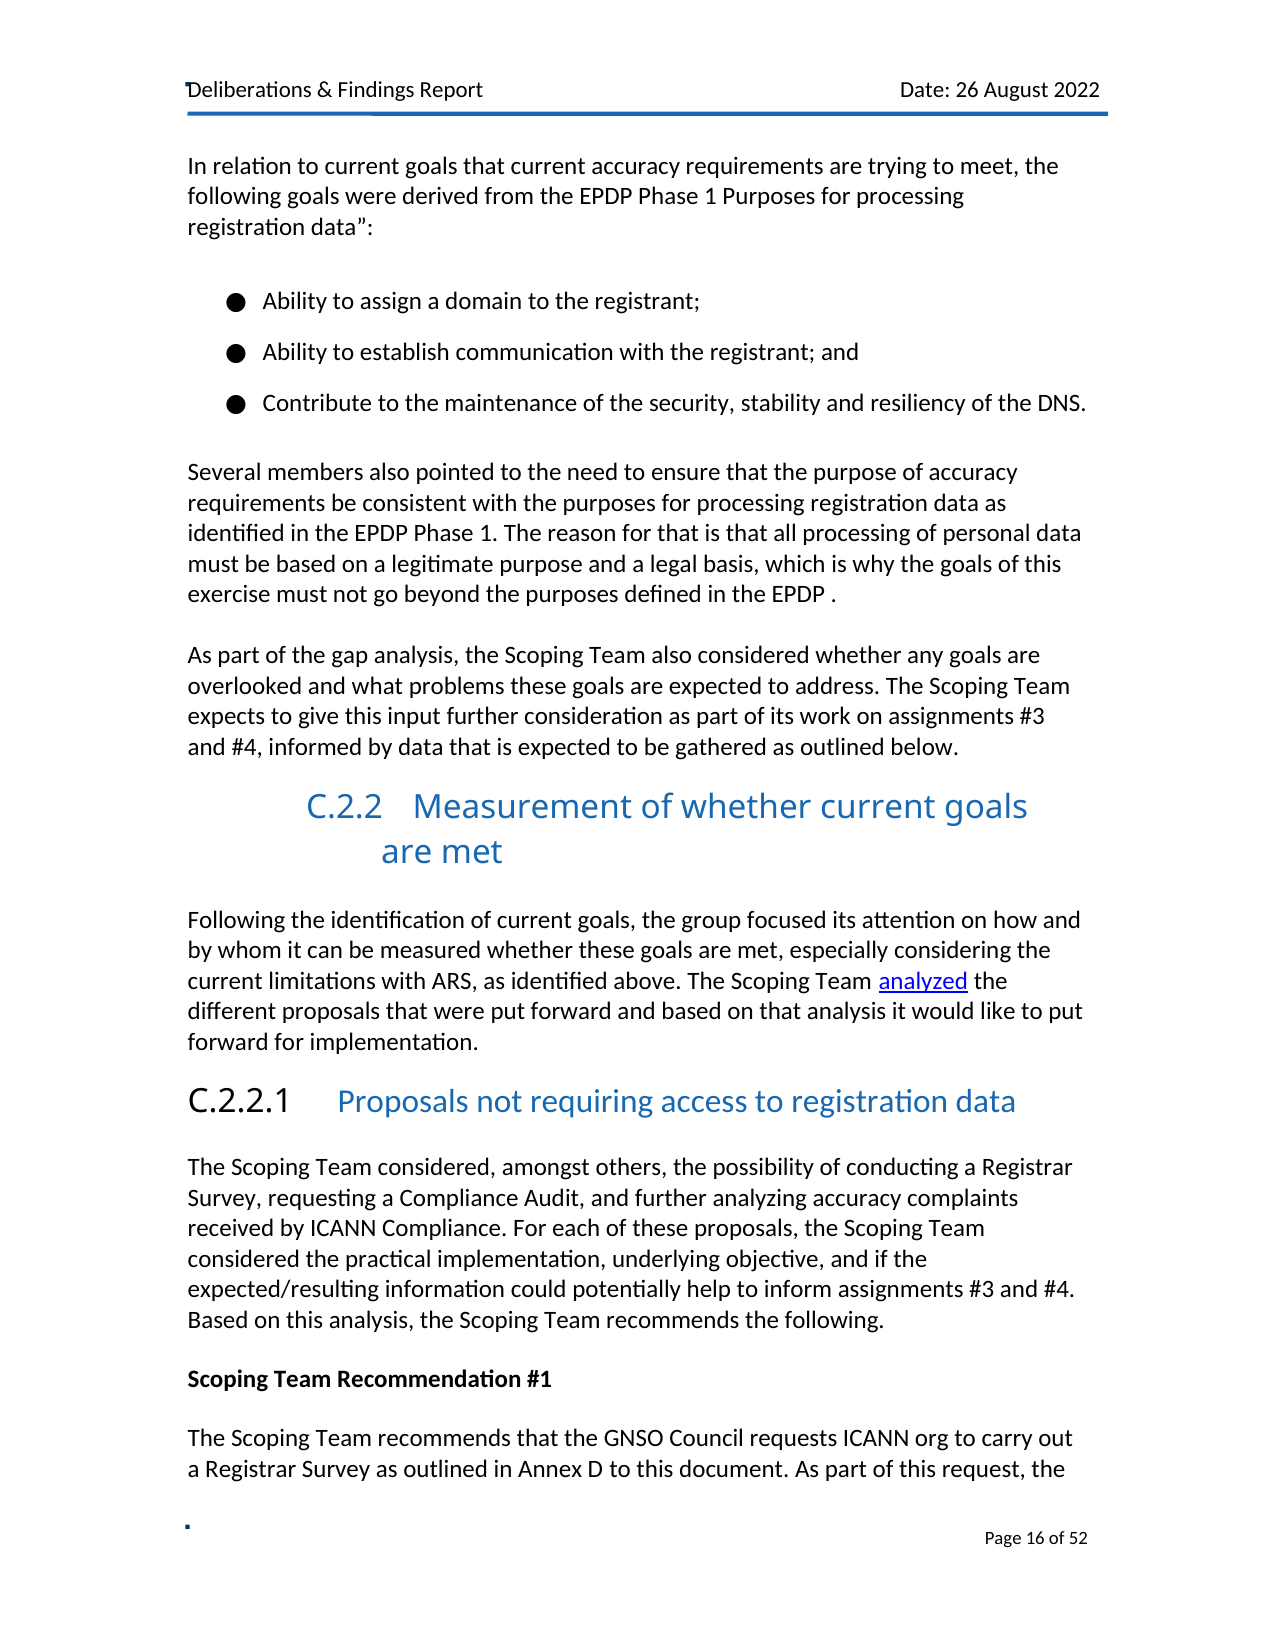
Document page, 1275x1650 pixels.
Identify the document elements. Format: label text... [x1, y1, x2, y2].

list Ability to assign a domain to the registrant; [225, 272, 1087, 323]
list Ability to establish communication with the registrant; and [225, 323, 1087, 374]
subtitle Proposals not requiring access to registration data [187, 1077, 1087, 1123]
text Several members also pointed to the need to ensure that the purpose of accuracy requirements be consistent with the purposes for processing registration data as identified in the EPDP Phase 1. The reason for that is that all processing of personal data must be based on a legitimate purpose and a legal basis, which is why the goals of this exercise must not go beyond the purposes defined in the EPDP . [187, 456, 1087, 609]
text In relation to current goals that current accuracy requirements are trying to meet, the following goals were derived from the EPDP Phase 1 Purposes for processing registration data”: [187, 150, 1087, 242]
text The Scoping Team considered, amongst others, the possibility of conducting a Registrar Survey, requesting a Compliance Audit, and further analyzing accuracy complaints received by ICANN Compliance. For each of these proposals, the Scoping Team considered the practical implementation, underlying objective, and if the expected/resulting information could potentially help to inform assignments #3 and #4. Based on this analysis, the Scoping Team recommends the following. [187, 1151, 1087, 1334]
text As part of the gap analysis, the Scoping Team also considered whether any goals are overlooked and what problems these goals are expected to address. The Scoping Team expects to give this input further consideration as part of its work on assignments #3 and #4, informed by data that is expected to be gathered as outlined below. [187, 639, 1087, 762]
text Following the identification of current goals, the group focused its attention on how and by whom it can be measured whether these goals are met, especially considering the current limitations with ARS, as identified above. The Scoping Team analyzed the different proposals that were put forward and based on that analysis it would like to put forward for implementation. [187, 904, 1087, 1056]
subtitle Measurement of whether current goals are met [306, 782, 1087, 873]
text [187, 1422, 1087, 1483]
list Contribute to the maintenance of the security, stability and resiliency of the DNS. [225, 374, 1087, 426]
text Scoping Team Recommendation #1 [187, 1363, 1087, 1394]
